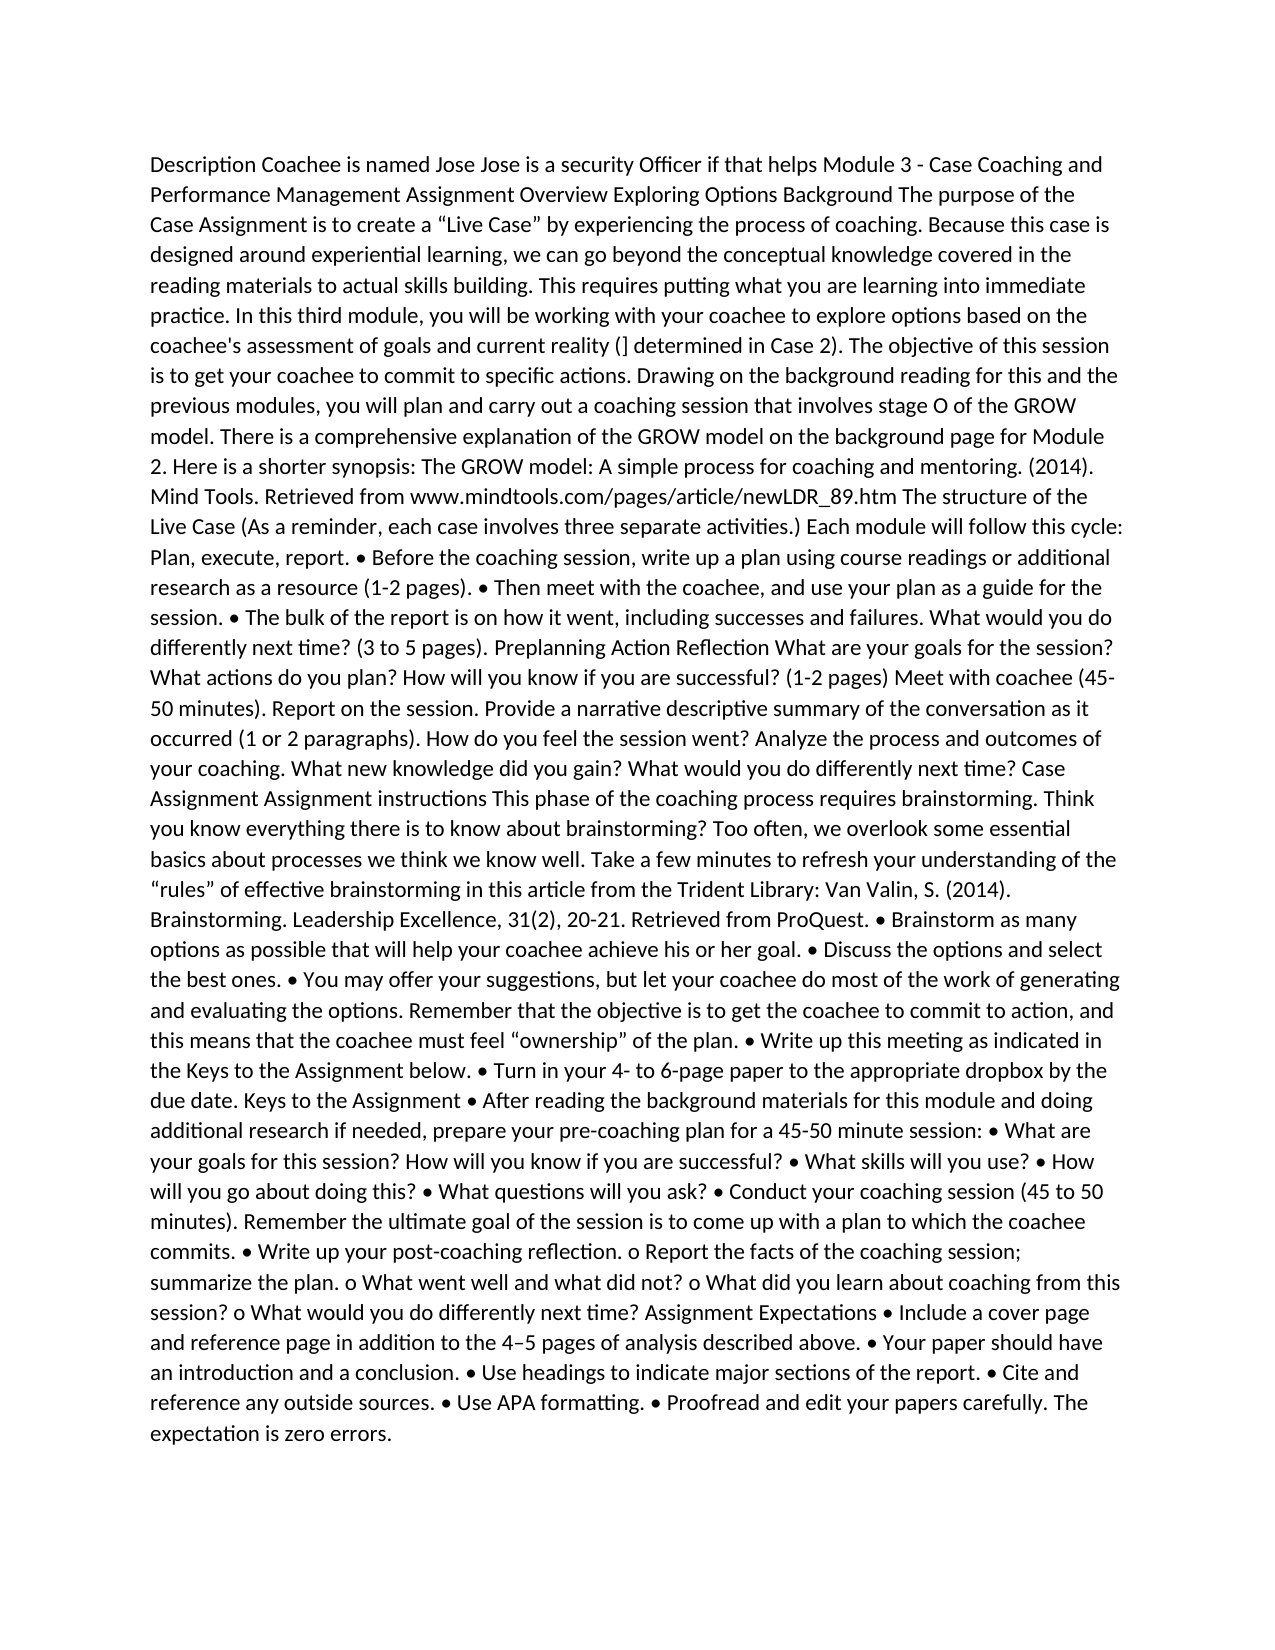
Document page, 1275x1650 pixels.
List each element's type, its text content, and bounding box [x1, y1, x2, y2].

text Description Coachee is named Jose Jose is a security Officer if that helps Module 3 - Case Coaching and Performance Management Assignment Overview Exploring Options Background The purpose of the Case Assignment is to create a “Live Case” by experiencing the process of coaching. Because this case is designed around experiential learning, we can go beyond the conceptual knowledge covered in the reading materials to actual skills building. This requires putting what you are learning into immediate practice. In this third module, you will be working with your coachee to explore options based on the coachee's assessment of goals and current reality (] determined in Case 2). The objective of this session is to get your coachee to commit to specific actions. Drawing on the background reading for this and the previous modules, you will plan and carry out a coaching session that involves stage O of the GROW model. There is a comprehensive explanation of the GROW model on the background page for Module 2. Here is a shorter synopsis: The GROW model: A simple process for coaching and mentoring. (2014). Mind Tools. Retrieved from www.mindtools.com/pages/article/newLDR_89.htm The structure of the Live Case (As a reminder, each case involves three separate activities.) Each module will follow this cycle: Plan, execute, report. • Before the coaching session, write up a plan using course readings or additional research as a resource (1-2 pages). • Then meet with the coachee, and use your plan as a guide for the session. • The bulk of the report is on how it went, including successes and failures. What would you do differently next time? (3 to 5 pages). Preplanning Action Reflection What are your goals for the session? What actions do you plan? How will you know if you are successful? (1-2 pages) Meet with coachee (45-50 minutes). Report on the session. Provide a narrative descriptive summary of the conversation as it occurred (1 or 2 paragraphs). How do you feel the session went? Analyze the process and outcomes of your coaching. What new knowledge did you gain? What would you do differently next time? Case Assignment Assignment instructions This phase of the coaching process requires brainstorming. Think you know everything there is to know about brainstorming? Too often, we overlook some essential basics about processes we think we know well. Take a few minutes to refresh your understanding of the “rules” of effective brainstorming in this article from the Trident Library: Van Valin, S. (2014). Brainstorming. Leadership Excellence, 31(2), 20-21. Retrieved from ProQuest. • Brainstorm as many options as possible that will help your coachee achieve his or her goal. • Discuss the options and select the best ones. • You may offer your suggestions, but let your coachee do most of the work of generating and evaluating the options. Remember that the objective is to get the coachee to commit to action, and this means that the coachee must feel “ownership” of the plan. • Write up this meeting as indicated in the Keys to the Assignment below. • Turn in your 4- to 6-page paper to the appropriate dropbox by the due date. Keys to the Assignment • After reading the background materials for this module and doing additional research if needed, prepare your pre-coaching plan for a 45-50 minute session: • What are your goals for this session? How will you know if you are successful? • What skills will you use? • How will you go about doing this? • What questions will you ask? • Conduct your coaching session (45 to 50 minutes). Remember the ultimate goal of the session is to come up with a plan to which the coachee commits. • Write up your post-coaching reflection. o Report the facts of the coaching session; summarize the plan. o What went well and what did not? o What did you learn about coaching from this session? o What would you do differently next time? Assignment Expectations • Include a cover page and reference page in addition to the 4–5 pages of analysis described above. • Your paper should have an introduction and a conclusion. • Use headings to indicate major sections of the report. • Cite and reference any outside sources. • Use APA formatting. • Proofread and edit your papers carefully. The expectation is zero errors. [150, 150, 1125, 1447]
